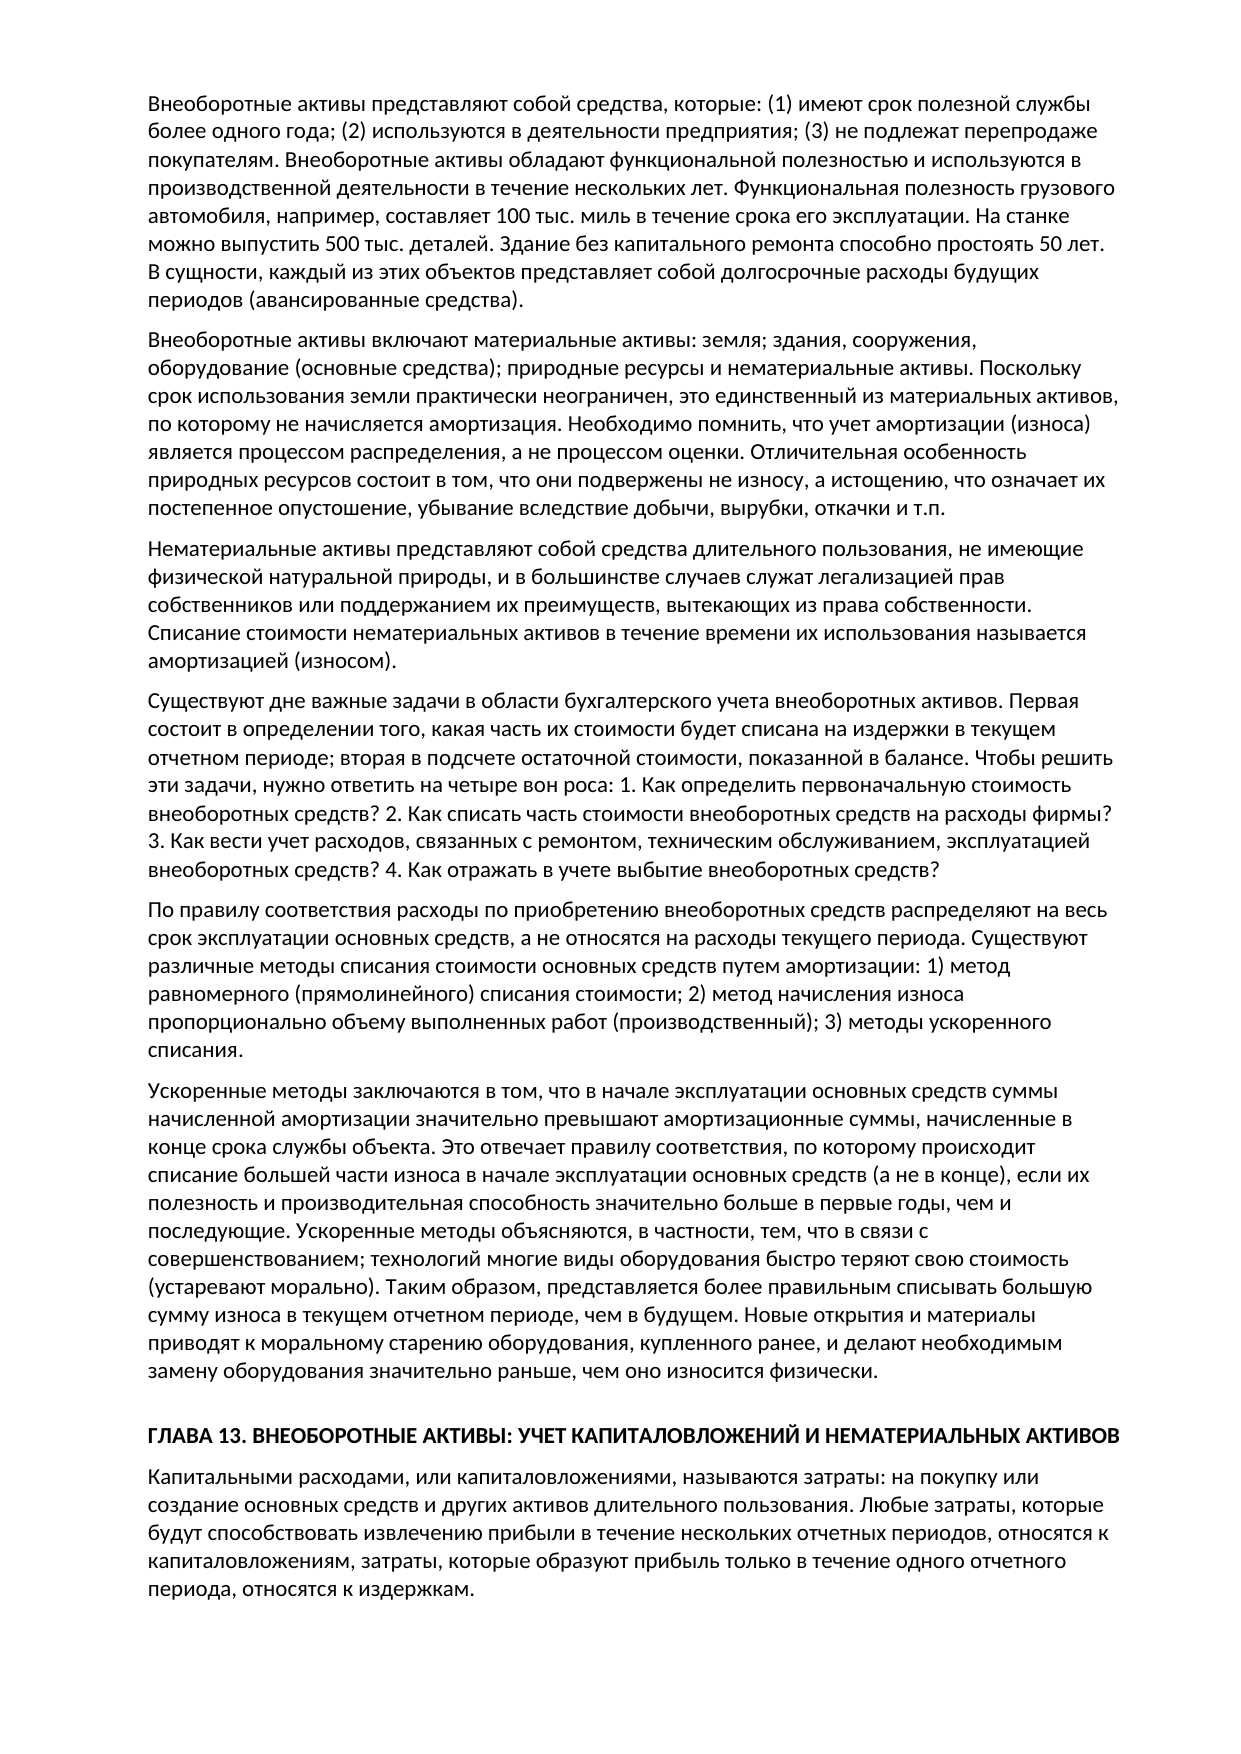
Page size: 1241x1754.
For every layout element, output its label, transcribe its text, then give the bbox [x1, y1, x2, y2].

text Нематериальные активы представляют собой средства длительного пользования, не имеющие физической натуральной природы, и в большинстве случаев служат легализацией прав собственников или поддержанием их преимуществ, вытекающих из права собственности. Списание стоимости нематериальных активов в течение времени их использования называется амортизацией (износом). [148, 534, 1122, 674]
text Существуют дне важные задачи в области бухгалтерского учета внеоборотных активов. Первая состоит в определении того, какая часть их стоимости будет списана на издержки в текущем отчетном периоде; вторая в подсчете остаточной стоимости, показанной в балансе. Чтобы решить эти задачи, нужно ответить на четыре вон роса: 1. Как определить первоначальную стоимость внеоборотных средств? 2. Как списать часть стоимости внеоборотных средств на расходы фирмы? 3. Как вести учет расходов, связанных с ремонтом, техническим обслуживанием, эксплуатацией внеоборотных средств? 4. Как отражать в учете выбытие внеоборотных средств? [148, 687, 1122, 883]
text Ускоренные методы заключаются в том, что в начале эксплуатации основных средств суммы начисленной амортизации значительно превышают амортизационные суммы, начисленные в конце срока службы объекта. Это отвечает правилу соответствия, по которому происходит списание большей части износа в начале эксплуатации основных средств (а не в конце), если их полезность и производительная способность значительно больше в первые годы, чем и последующие. Ускоренные методы объясняются, в частности, тем, что в связи с совершенствованием; технологий многие виды оборудования быстро теряют свою стоимость (устаревают морально). Таким образом, представляется более правильным списывать большую сумму износа в текущем отчетном периоде, чем в будущем. Новые открытия и материалы приводят к моральному старению оборудования, купленного ранее, и делают необходимым замену оборудования значительно раньше, чем оно износится физически. [148, 1076, 1122, 1384]
text ГЛАВА 13. ВНЕОБОРОТНЫЕ АКТИВЫ: УЧЕТ КАПИТАЛОВЛОЖЕНИЙ И НЕМАТЕРИАЛЬНЫХ АКТИВОВ [148, 1422, 1122, 1449]
text По правилу соответствия расходы по приобретению внеоборотных средств распределяют на весь срок эксплуатации основных средств, а не относятся на расходы текущего периода. Существуют различные методы списания стоимости основных средств путем амортизации: 1) метод равномерного (прямолинейного) списания стоимости; 2) метод начисления износа пропорционально объему выполненных работ (производственный); 3) методы ускоренного списания. [148, 895, 1122, 1063]
text Внеоборотные активы представляют собой средства, которые: (1) имеют срок полезной службы более одного года; (2) используются в деятельности предприятия; (3) не подлежат перепродаже покупателям. Внеоборотные активы обладают функциональной полезностью и используются в производственной деятельности в течение нескольких лет. Функциональная полезность грузового автомобиля, например, составляет 100 тыс. миль в течение срока его эксплуатации. На станке можно выпустить 500 тыс. деталей. Здание без капитального ремонта способно простоять 50 лет. В сущности, каждый из этих объектов представляет собой долгосрочные расходы будущих периодов (авансированные средства). [148, 89, 1122, 313]
text Внеоборотные активы включают материальные активы: земля; здания, сооружения, оборудование (основные средства); природные ресурсы и нематериальные активы. Поскольку срок использования земли практически неограничен, это единственный из материальных активов, по которому не начисляется амортизация. Необходимо помнить, что учет амортизации (износа) является процессом распределения, а не процессом оценки. Отличительная особенность природных ресурсов состоит в том, что они подвержены не износу, а истощению, что означает их постепенное опустошение, убывание вследствие добычи, вырубки, откачки и т.п. [148, 325, 1122, 521]
text Капитальными расходами, или капиталовложениями, называются затраты: на покупку или создание основных средств и других активов длительного пользования. Любые затраты, которые будут способствовать извлечению прибыли в течение нескольких отчетных периодов, относятся к капиталовложениям, затраты, которые образуют прибыль только в течение одного отчетного периода, относятся к издержкам. [148, 1462, 1122, 1602]
